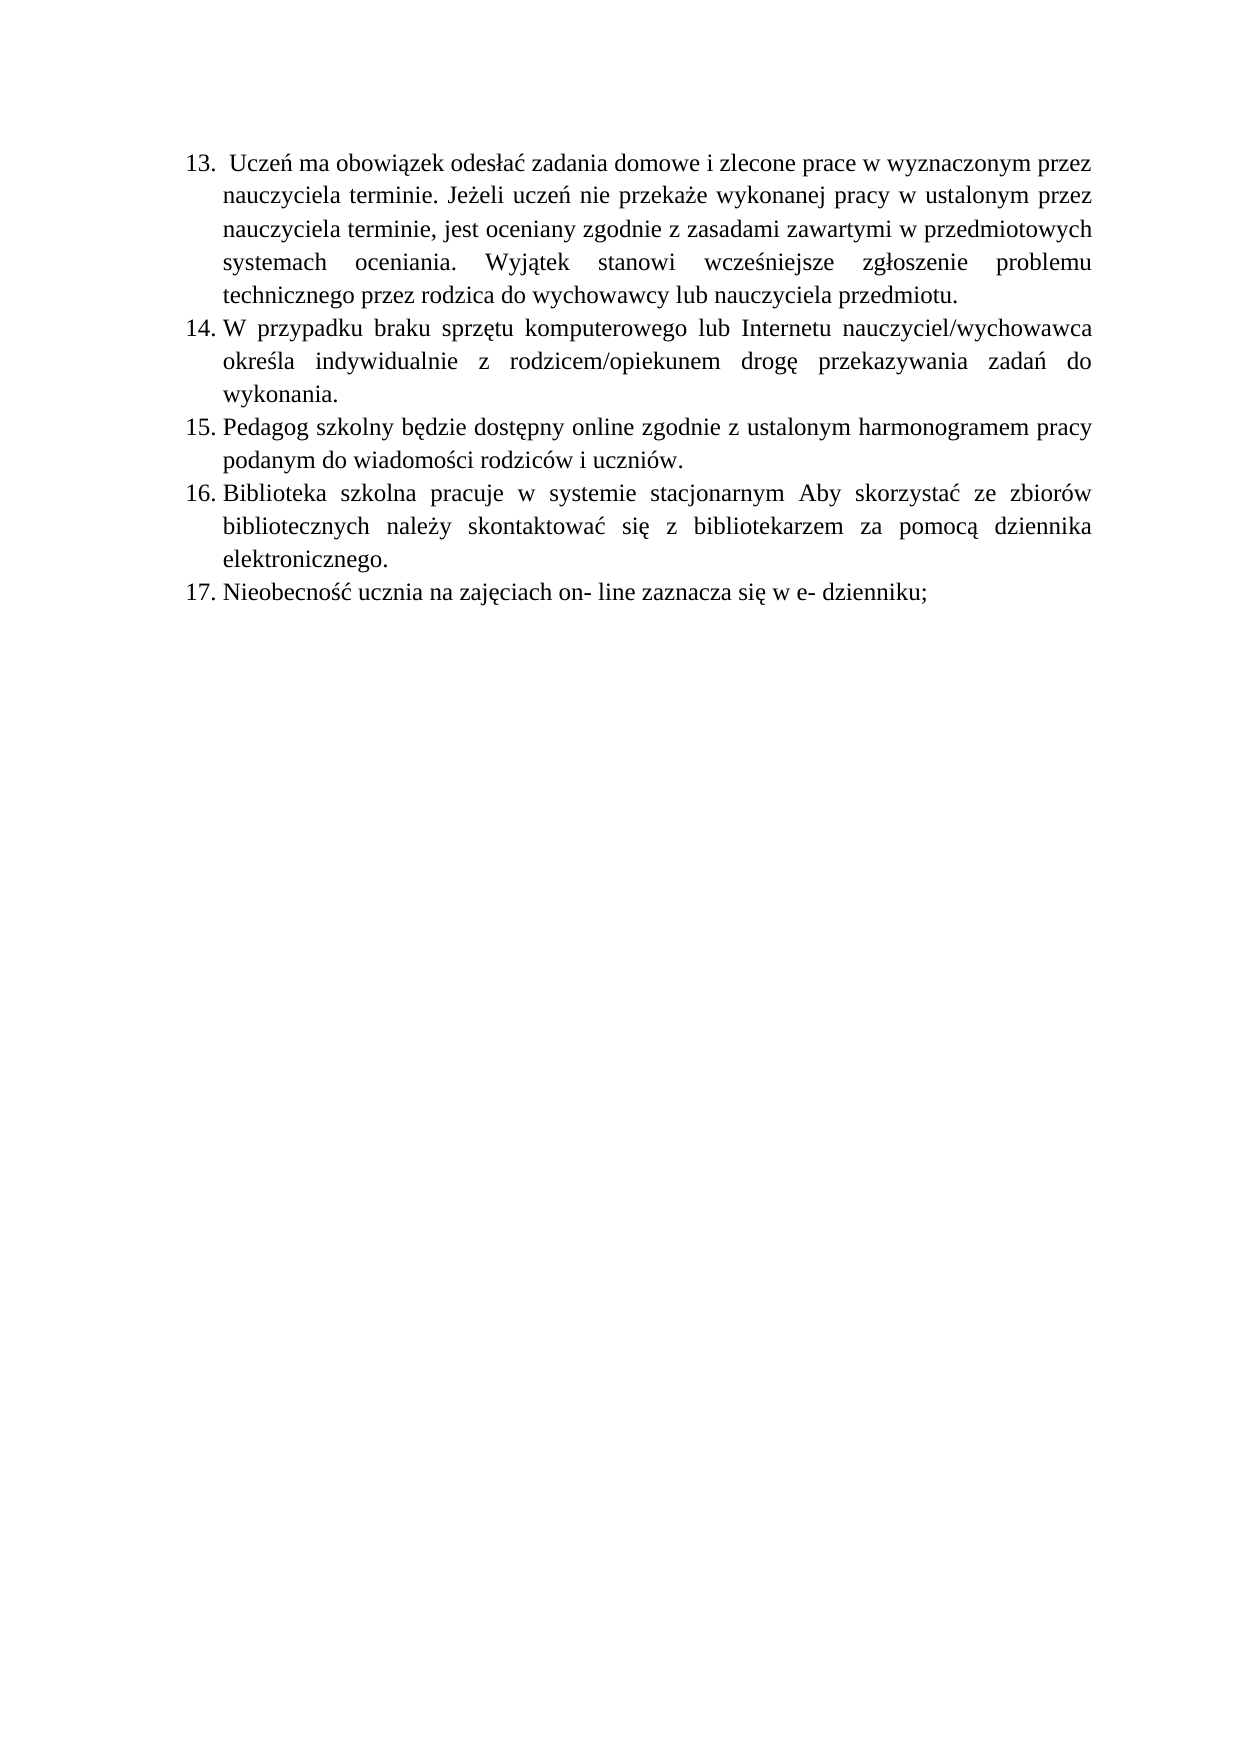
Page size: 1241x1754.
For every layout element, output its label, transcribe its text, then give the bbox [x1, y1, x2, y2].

list Uczeń ma obowiązek odesłać zadania domowe i zlecone prace w wyznaczonym przez nauczyciela terminie. Jeżeli uczeń nie przekaże wykonanej pracy w ustalonym przez nauczyciela terminie, jest oceniany zgodnie z zasadami zawartymi w przedmiotowych systemach oceniania. Wyjątek stanowi wcześniejsze zgłoszenie problemu technicznego przez rodzica do wychowawcy lub nauczyciela przedmiotu. [185, 148, 1093, 308]
list Nieobecność ucznia na zajęciach on- line zaznacza się w e- dzienniku; [185, 577, 1093, 606]
list Biblioteka szkolna pracuje w systemie stacjonarnym Aby skorzystać ze zbiorów bibliotecznych należy skontaktować się z bibliotekarzem za pomocą dziennika elektronicznego. [185, 478, 1093, 573]
list W przypadku braku sprzętu komputerowego lub Internetu nauczyciel/wychowawca określa indywidualnie z rodzicem/opiekunem drogę przekazywania zadań do wykonania. [185, 313, 1093, 407]
list Pedagog szkolny będzie dostępny online zgodnie z ustalonym harmonogramem pracy podanym do wiadomości rodziców i uczniów. [185, 412, 1093, 473]
